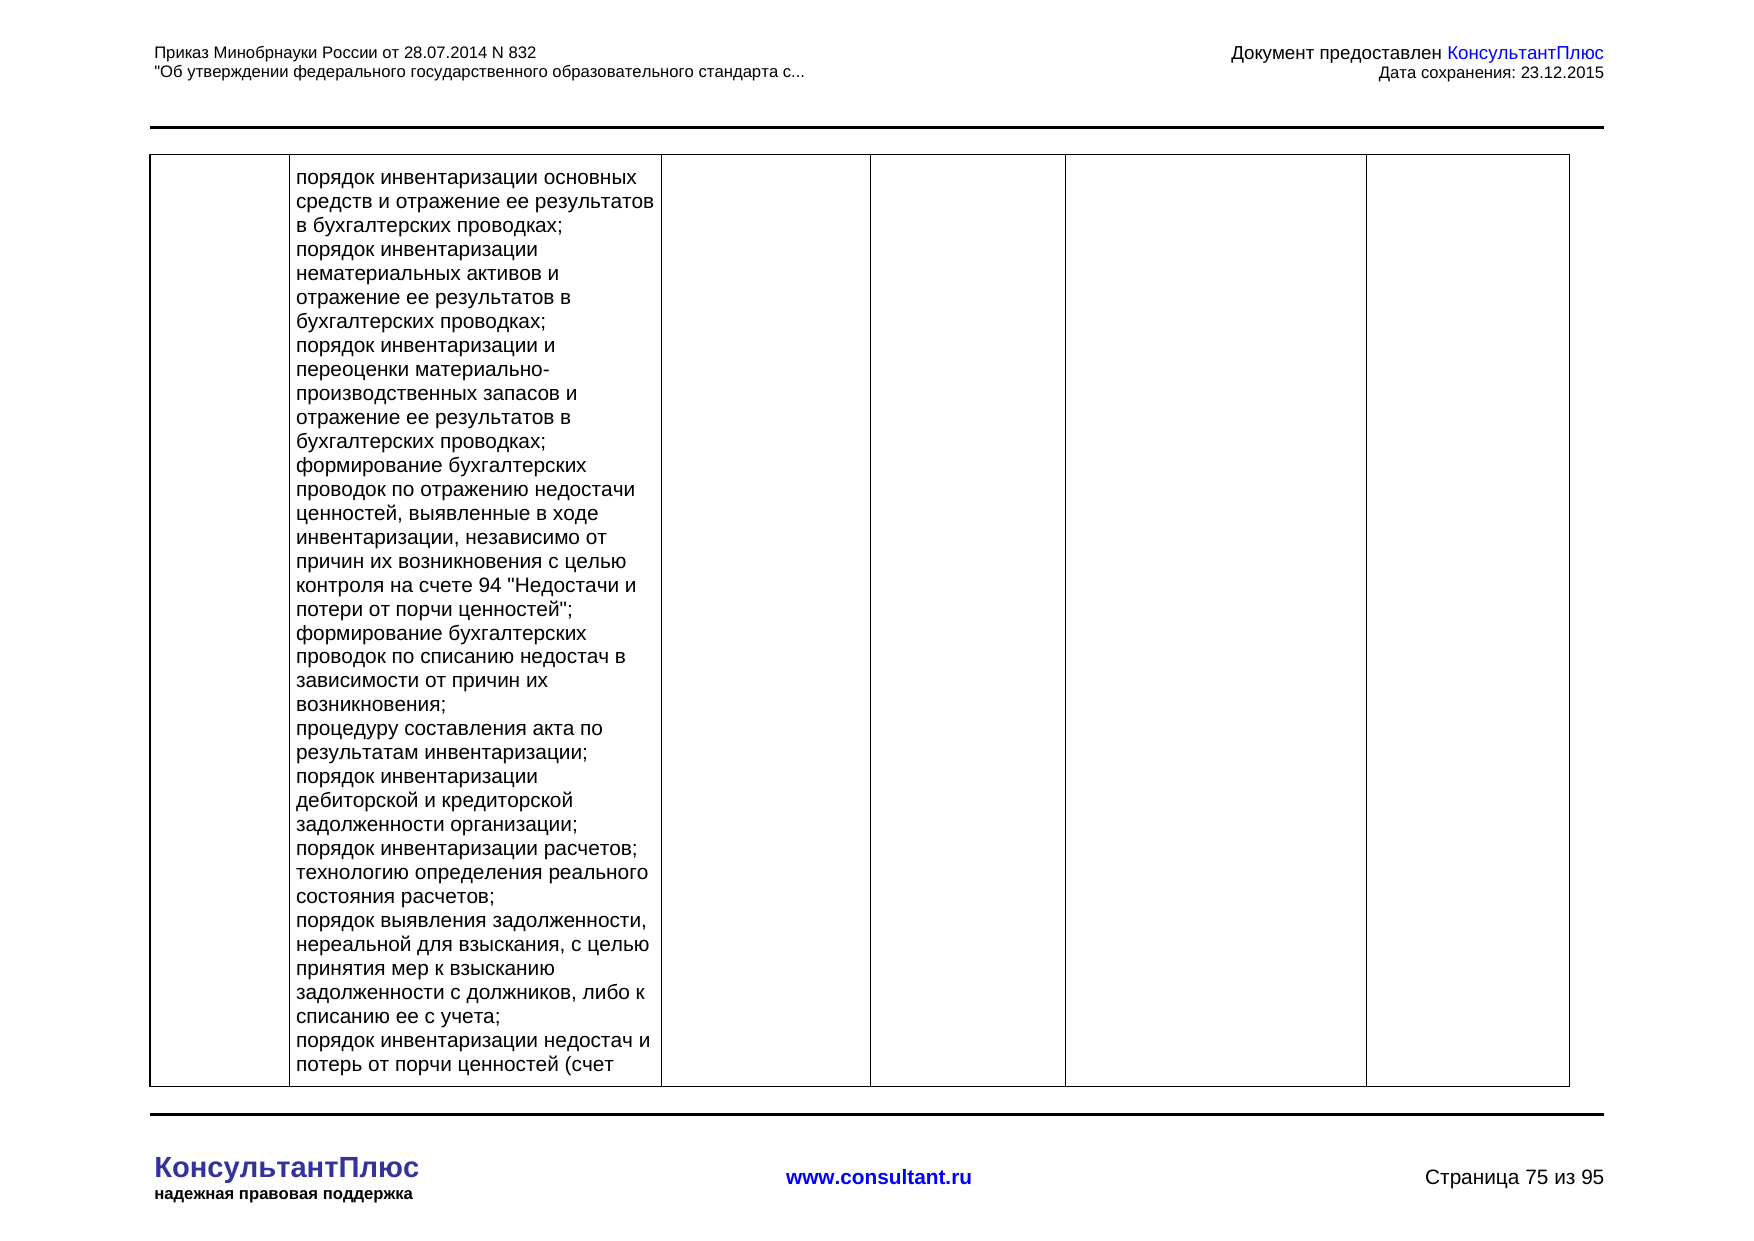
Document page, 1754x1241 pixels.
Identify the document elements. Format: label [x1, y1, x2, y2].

table_cell [1066, 155, 1366, 1086]
